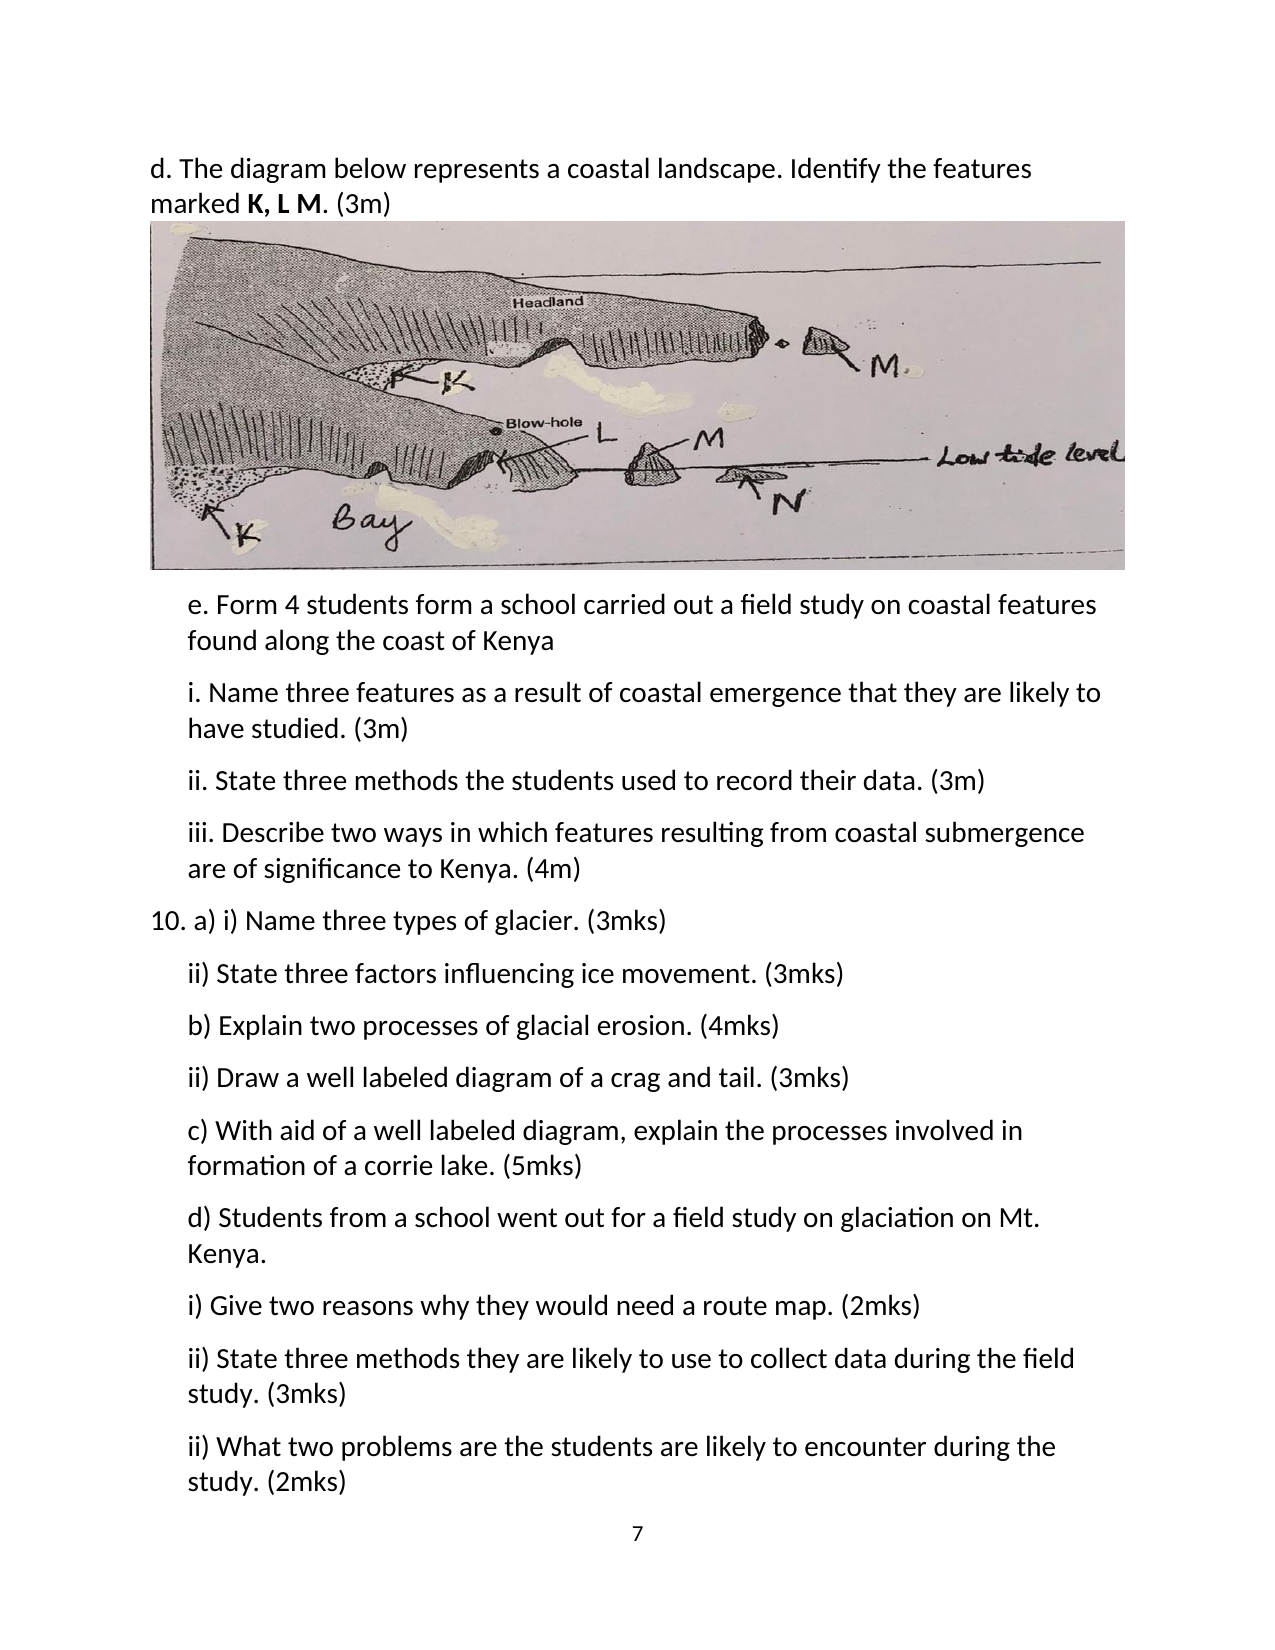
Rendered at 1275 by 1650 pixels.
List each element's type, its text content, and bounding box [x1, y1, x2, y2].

text i) Give two reasons why they would need a route map. (2mks) [187, 1287, 1125, 1323]
text ii) What two problems are the students are likely to encounter during the study. (2mks) [187, 1428, 1125, 1499]
text ii. State three methods the students used to record their data. (3m) [187, 762, 1125, 798]
text ii) State three factors influencing ice movement. (3mks) [187, 955, 1125, 990]
text b) Explain two processes of glacial erosion. (4mks) [187, 1007, 1125, 1043]
text ii) Draw a well labeled diagram of a crag and tail. (3mks) [187, 1059, 1125, 1095]
text i. Name three features as a result of coastal emergence that they are likely to have studied. (3m) [187, 674, 1125, 746]
text d. The diagram below represents a coastal landscape. Identify the features marked K, L M. (3m) [150, 150, 1125, 221]
text c) With aid of a well labeled diagram, explain the processes involved in formation of a corrie lake. (5mks) [187, 1112, 1125, 1183]
text 10. a) i) Name three types of glacier. (3mks) [150, 902, 1125, 938]
text iii. Describe two ways in which features resulting from coastal submergence are of significance to Kenya. (4m) [187, 814, 1125, 886]
text ii) State three methods they are likely to use to collect data during the field study. (3mks) [187, 1340, 1125, 1411]
text e. Form 4 students form a school carried out a field study on coastal features found along the coast of Kenya [187, 586, 1125, 658]
picture [150, 221, 1125, 570]
text d) Students from a school went out for a field study on glaciation on Mt. Kenya. [187, 1199, 1125, 1271]
